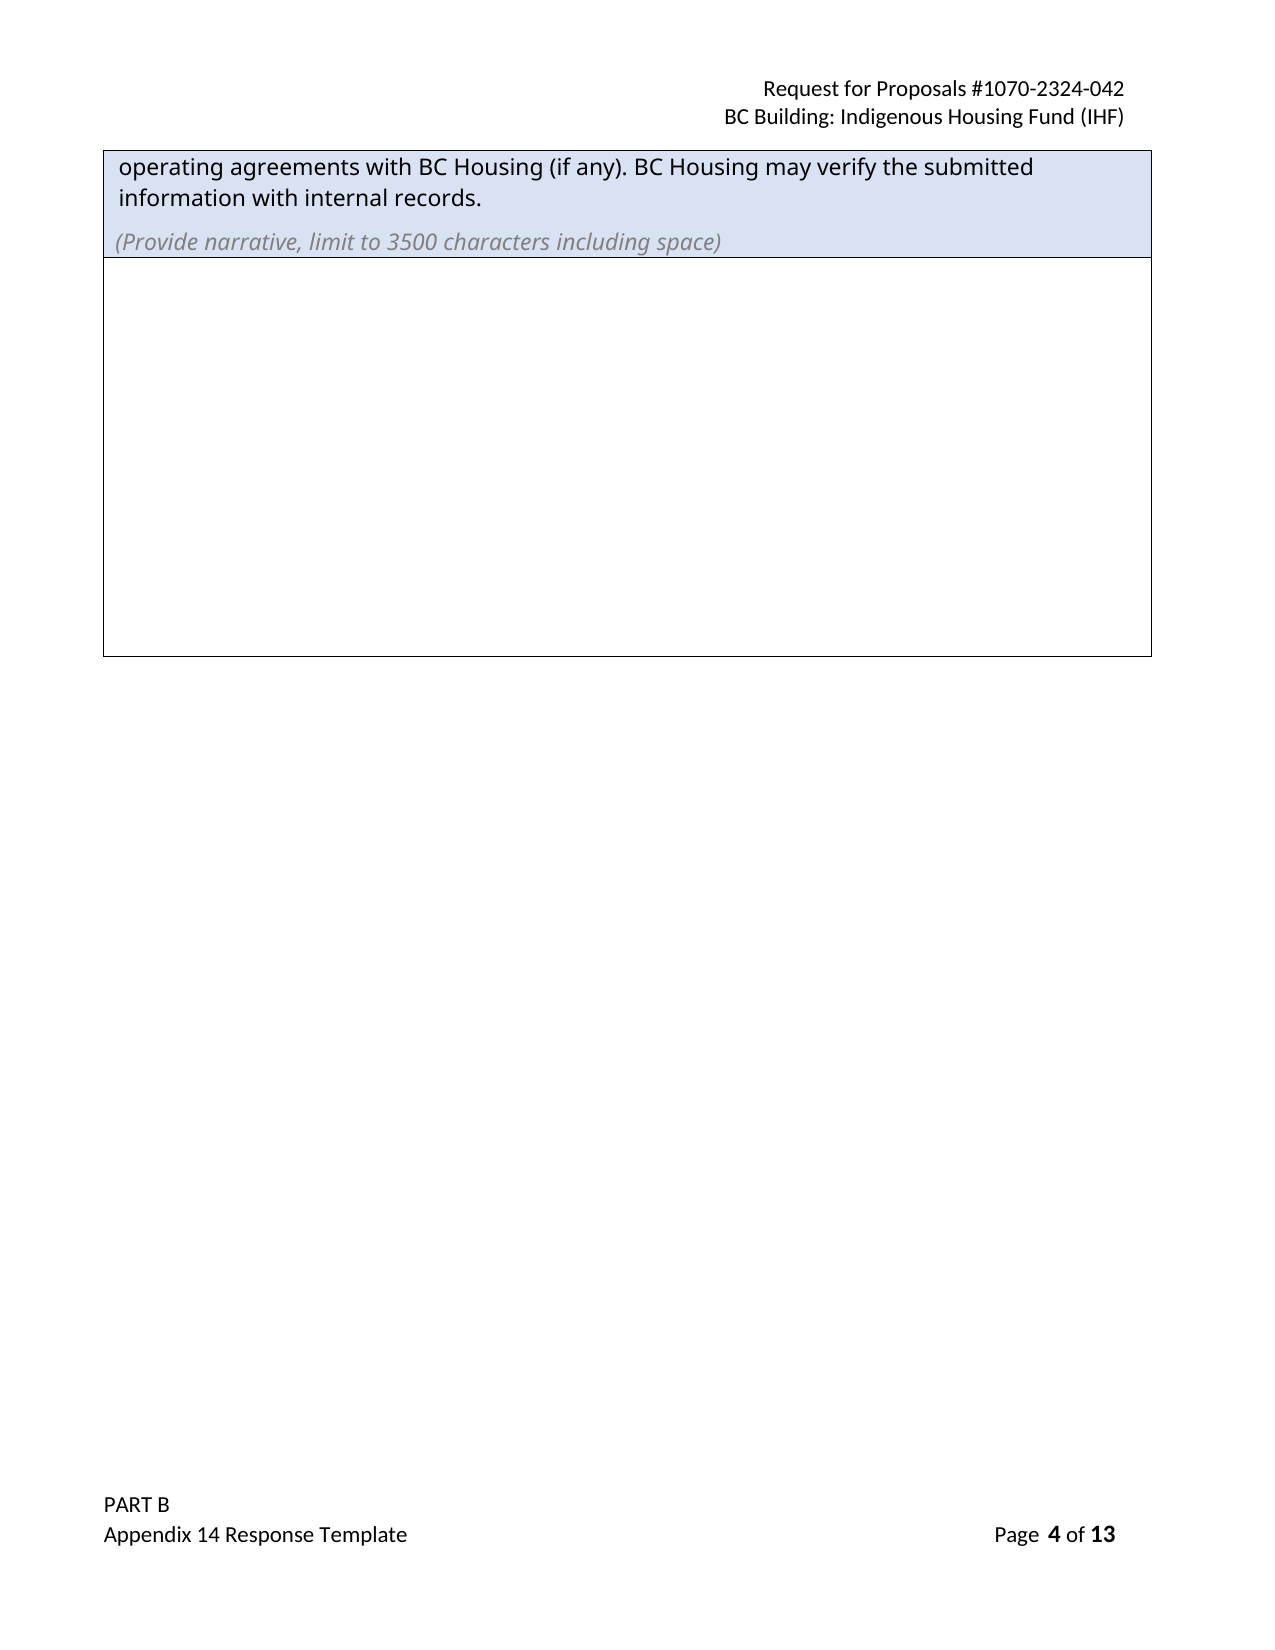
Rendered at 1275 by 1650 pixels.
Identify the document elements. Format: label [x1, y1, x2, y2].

table_cell [104, 151, 1151, 257]
table_cell [104, 258, 1151, 656]
